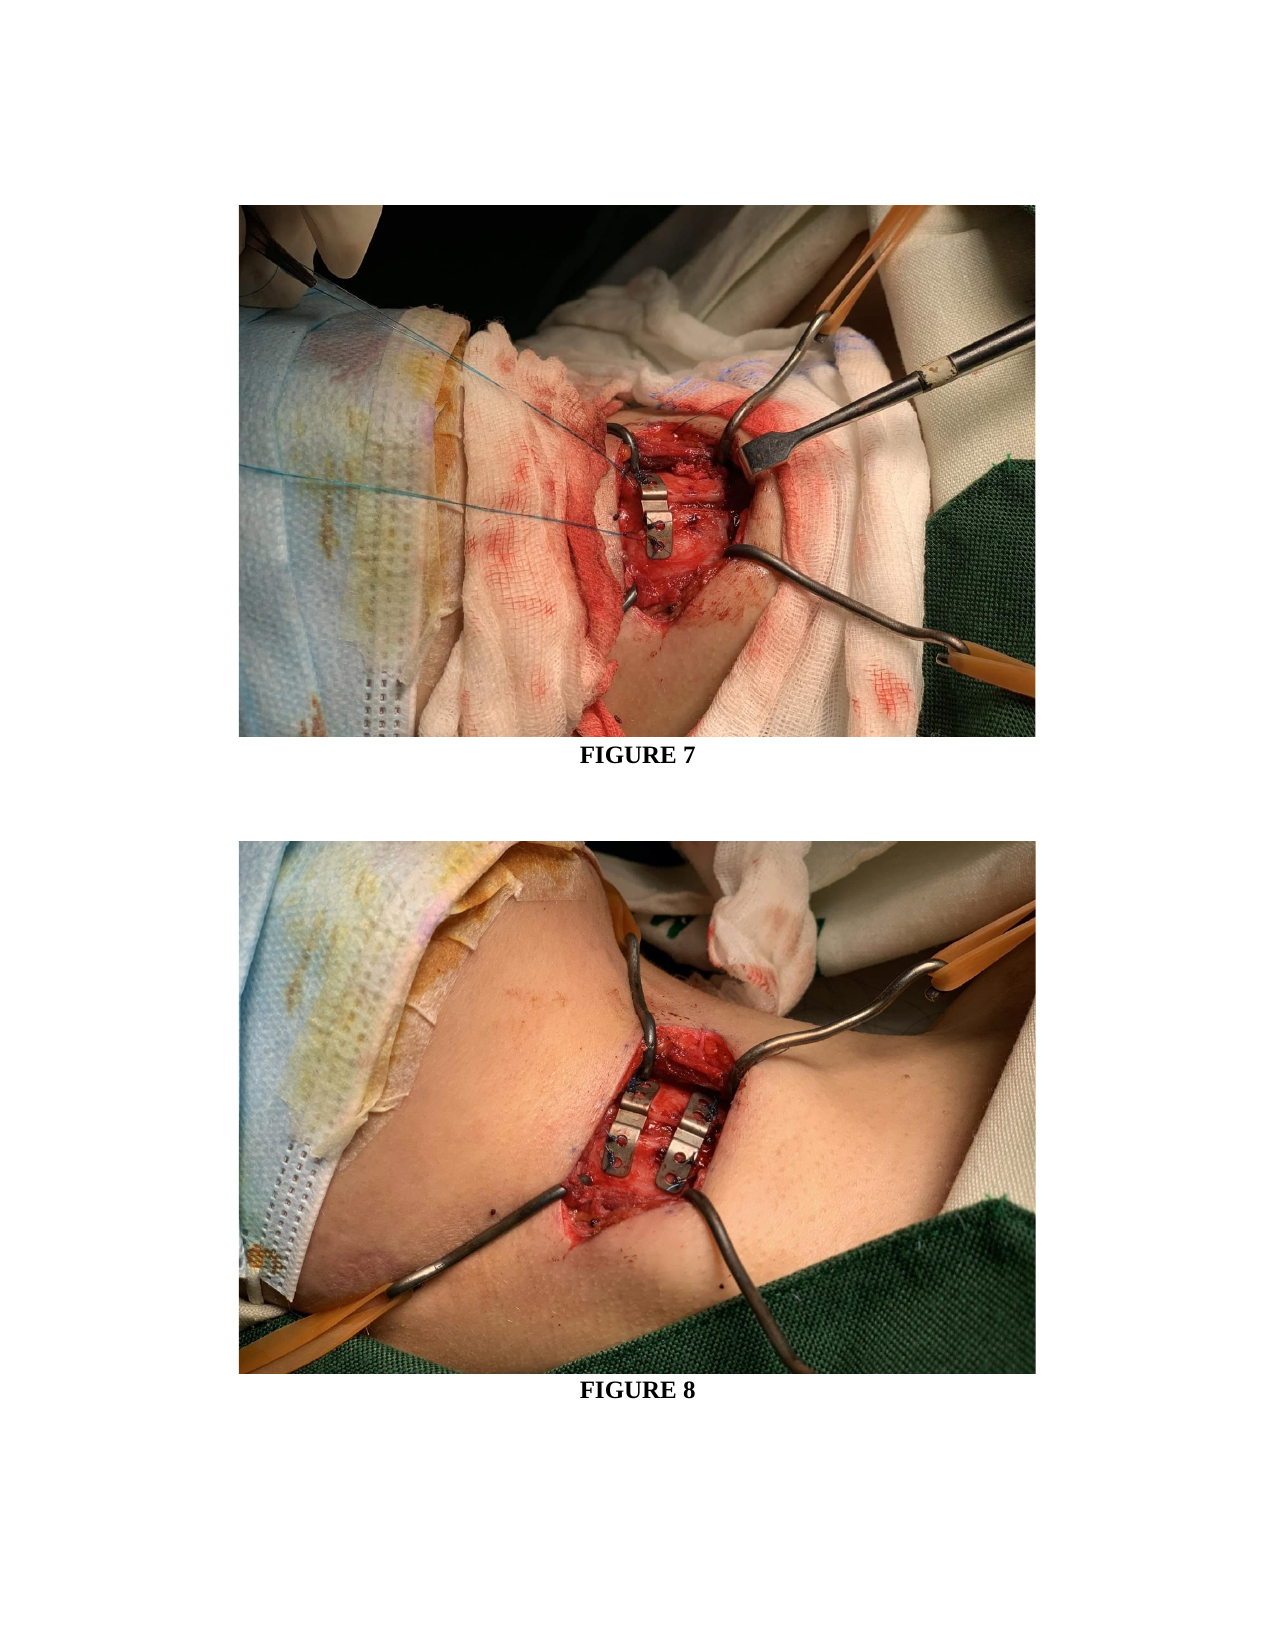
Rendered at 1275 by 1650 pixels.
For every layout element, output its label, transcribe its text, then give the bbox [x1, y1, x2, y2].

text FIGURE 7 [150, 740, 1125, 768]
picture [238, 841, 1036, 1374]
picture [238, 205, 1036, 737]
text FIGURE 8 [150, 1376, 1125, 1404]
